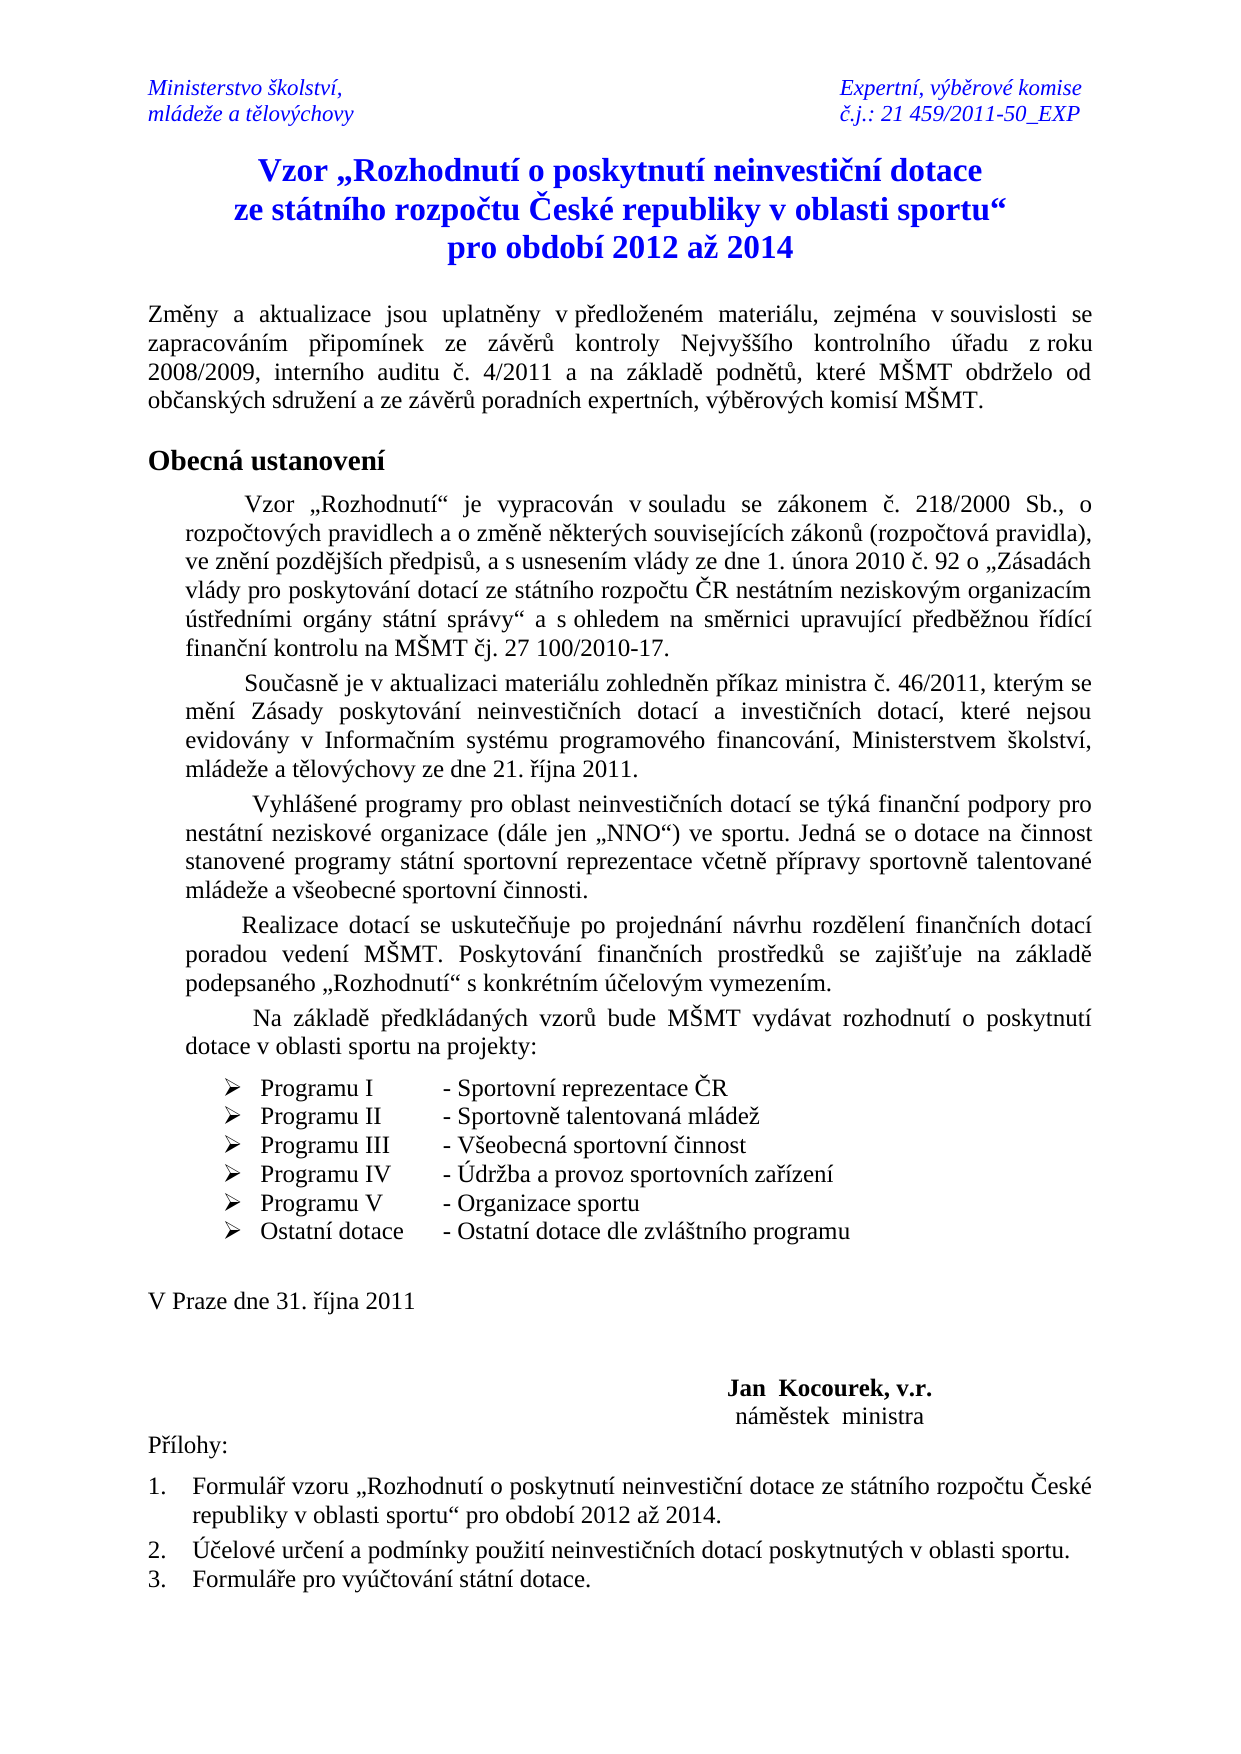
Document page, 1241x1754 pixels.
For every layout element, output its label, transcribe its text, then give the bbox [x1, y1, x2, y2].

list Ostatní dotace - Ostatní dotace dle zvláštního programu [223, 1216, 1093, 1245]
text Změny a aktualizace jsou uplatněny v předloženém materiálu, zejména v souvislosti se zapracováním připomínek ze závěrů kontroly Nejvyššího kontrolního úřadu z roku 2008/2009, interního auditu č. 4/2011 a na základě podnětů, které MŠMT obdrželo od občanských sdružení a ze závěrů poradních expertních, výběrových komisí MŠMT. [148, 299, 1093, 414]
text Realizace dotací se uskutečňuje po projednání návrhu rozdělení finančních dotací poradou vedení MŠMT. Poskytování finančních prostředků se zajišťuje na základě podepsaného „Rozhodnutí“ s konkrétním účelovým vymezením. [185, 910, 1093, 996]
list Programu I - Sportovní reprezentace ČR [223, 1073, 1093, 1101]
text Vzor „Rozhodnutí“ je vypracován v souladu se zákonem č. 218/2000 Sb., o rozpočtových pravidlech a o změně některých souvisejících zákonů (rozpočtová pravidla), ve znění pozdějších předpisů, a s usnesením vlády ze dne 1. února 2010 č. 92 o „Zásadách vlády pro poskytování dotací ze státního rozpočtu ČR nestátním neziskovým organizacím ústředními orgány státní správy“ a s ohledem na směrnici upravující předběžnou řídící finanční kontrolu na MŠMT čj. 27 100/2010-17. [185, 489, 1093, 661]
text Vzor „Rozhodnutí o poskytnutí neinvestiční dotace [148, 151, 1093, 189]
text náměstek ministra [148, 1401, 1093, 1430]
text Obecná ustanovení [148, 443, 1093, 476]
text Vyhlášené programy pro oblast neinvestičních dotací se týká finanční podpory pro nestátní neziskové organizace (dále jen „NNO“) ve sportu. Jedná se o dotace na činnost stanovené programy státní sportovní reprezentace včetně přípravy sportovně talentované mládeže a všeobecné sportovní činnosti. [185, 789, 1093, 904]
list Formulář vzoru „Rozhodnutí o poskytnutí neinvestiční dotace ze státního rozpočtu České republiky v oblasti sportu“ pro období 2012 až 2014. [148, 1471, 1093, 1529]
text ze státního rozpočtu České republiky v oblasti sportu“ [148, 189, 1093, 227]
text V Praze dne 31. října 2011 [148, 1286, 1093, 1315]
text Jan Kocourek, v.r. [148, 1373, 1093, 1401]
list Programu III - Všeobecná sportovní činnost [223, 1130, 1093, 1159]
list Programu V - Organizace sportu [223, 1188, 1093, 1216]
list Programu II - Sportovně talentovaná mládež [223, 1101, 1093, 1130]
text Na základě předkládaných vzorů bude MŠMT vydávat rozhodnutí o poskytnutí dotace v oblasti sportu na projekty: [185, 1003, 1093, 1060]
list Formuláře pro vyúčtování státní dotace. [148, 1564, 1093, 1593]
list Programu IV - Údržba a provoz sportovních zařízení [223, 1159, 1093, 1188]
text pro období 2012 až 2014 [148, 227, 1093, 266]
list Účelové určení a podmínky použití neinvestičních dotací poskytnutých v oblasti sportu. [148, 1535, 1093, 1564]
text Přílohy: [148, 1430, 1093, 1459]
text Současně je v aktualizaci materiálu zohledněn příkaz ministra č. 46/2011, kterým se mění Zásady poskytování neinvestičních dotací a investičních dotací, které nejsou evidovány v Informačním systému programového financování, Ministerstvem školství, mládeže a tělovýchovy ze dne 21. října 2011. [185, 668, 1093, 783]
